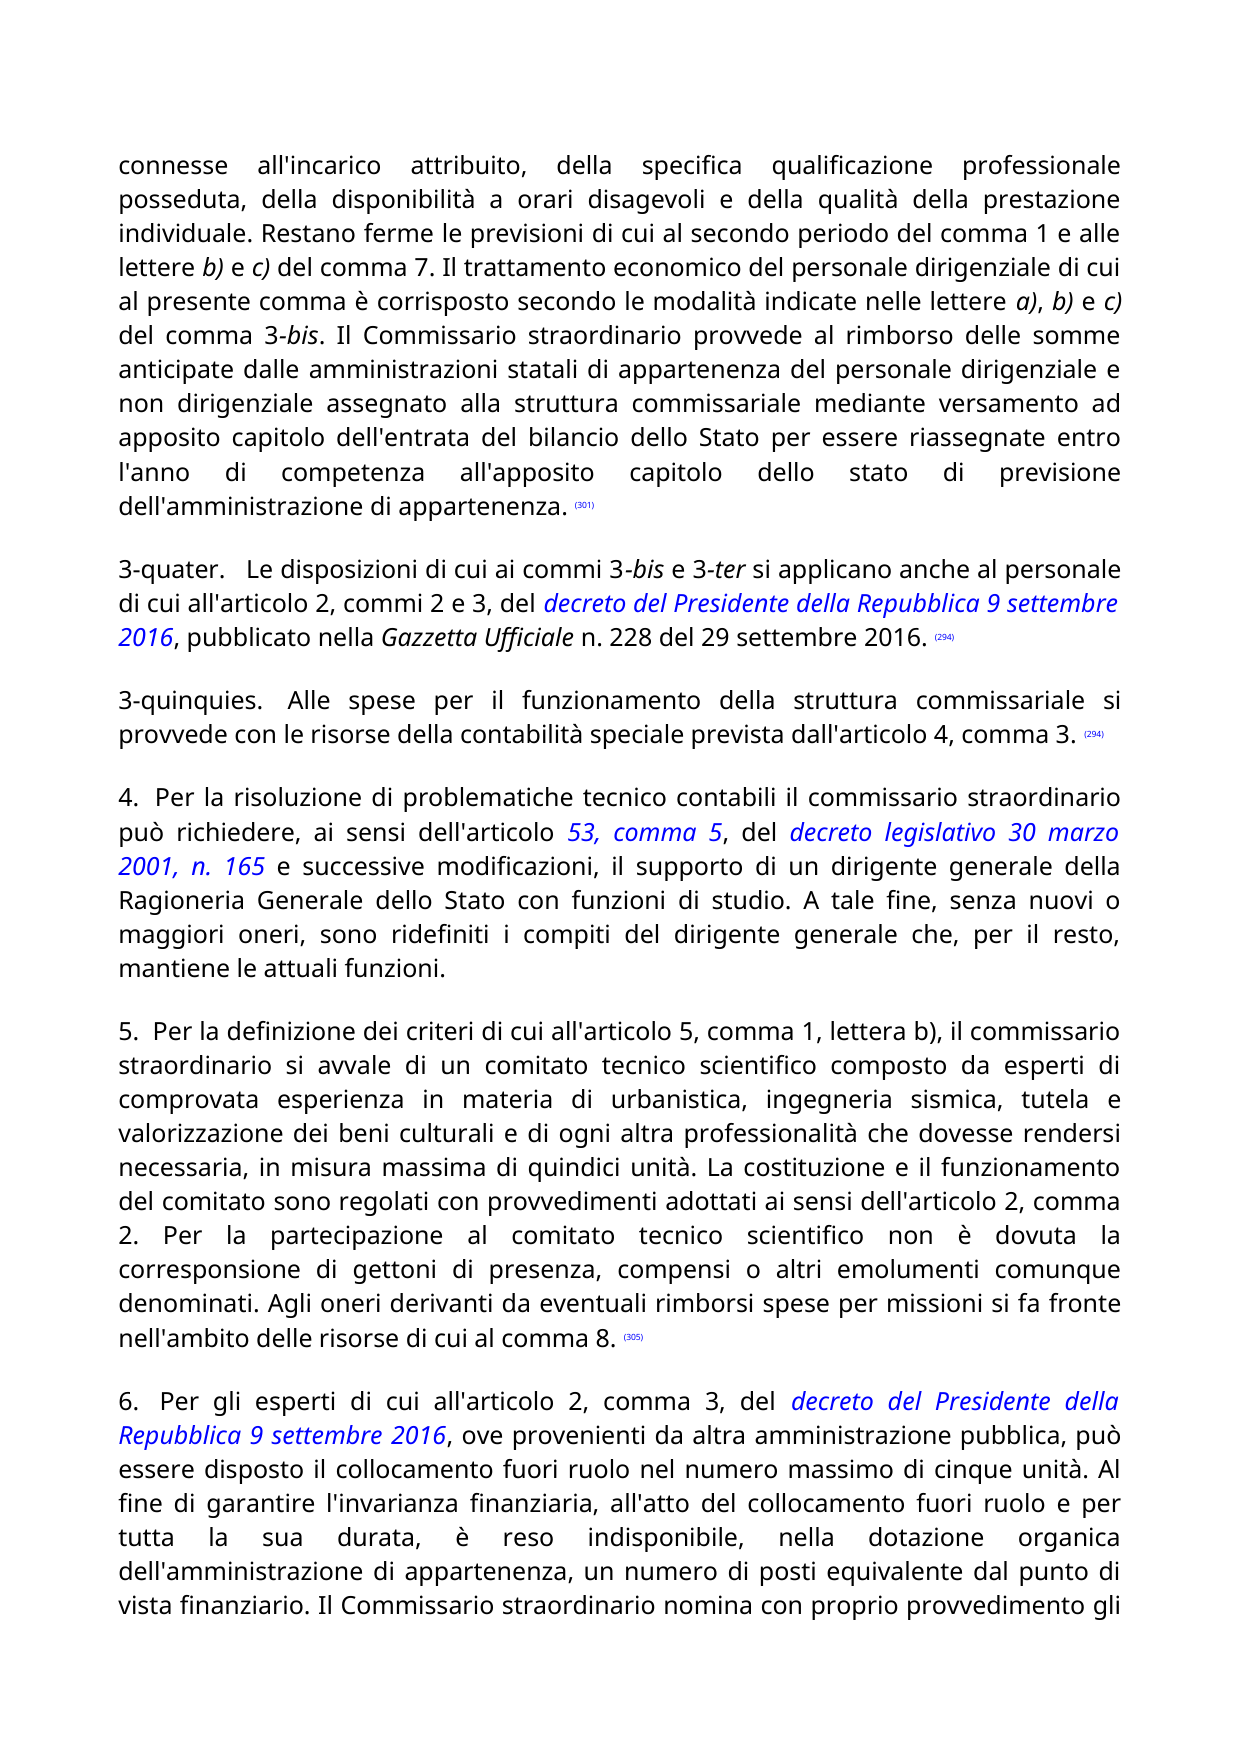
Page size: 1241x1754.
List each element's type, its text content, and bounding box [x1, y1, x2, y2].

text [118, 148, 1122, 522]
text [118, 1383, 1122, 1622]
text 3-quinquies. Alle spese per il funzionamento della struttura commissariale si provvede con le risorse della contabilità speciale prevista dall'articolo 4, comma 3. (294) [118, 683, 1122, 751]
text 3-quater. Le disposizioni di cui ai commi 3-bis e 3-ter si applicano anche al personale di cui all'articolo 2, commi 2 e 3, del decreto del Presidente della Repubblica 9 settembre 2016, pubblicato nella Gazzetta Ufficiale n. 228 del 29 settembre 2016. (294) [118, 551, 1122, 654]
text 5. Per la definizione dei criteri di cui all'articolo 5, comma 1, lettera b), il commissario straordinario si avvale di un comitato tecnico scientifico composto da esperti di comprovata esperienza in materia di urbanistica, ingegneria sismica, tutela e valorizzazione dei beni culturali e di ogni altra professionalità che dovesse rendersi necessaria, in misura massima di quindici unità. La costituzione e il funzionamento del comitato sono regolati con provvedimenti adottati ai sensi dell'articolo 2, comma 2. Per la partecipazione al comitato tecnico scientifico non è dovuta la corresponsione di gettoni di presenza, compensi o altri emolumenti comunque denominati. Agli oneri derivanti da eventuali rimborsi spese per missioni si fa fronte nell'ambito delle risorse di cui al comma 8. (305) [118, 1014, 1122, 1354]
text 4. Per la risoluzione di problematiche tecnico contabili il commissario straordinario può richiedere, ai sensi dell'articolo 53, comma 5, del decreto legislativo 30 marzo 2001, n. 165 e successive modificazioni, il supporto di un dirigente generale della Ragioneria Generale dello Stato con funzioni di studio. A tale fine, senza nuovi o maggiori oneri, sono ridefiniti i compiti del dirigente generale che, per il resto, mantiene le attuali funzioni. [118, 780, 1122, 984]
